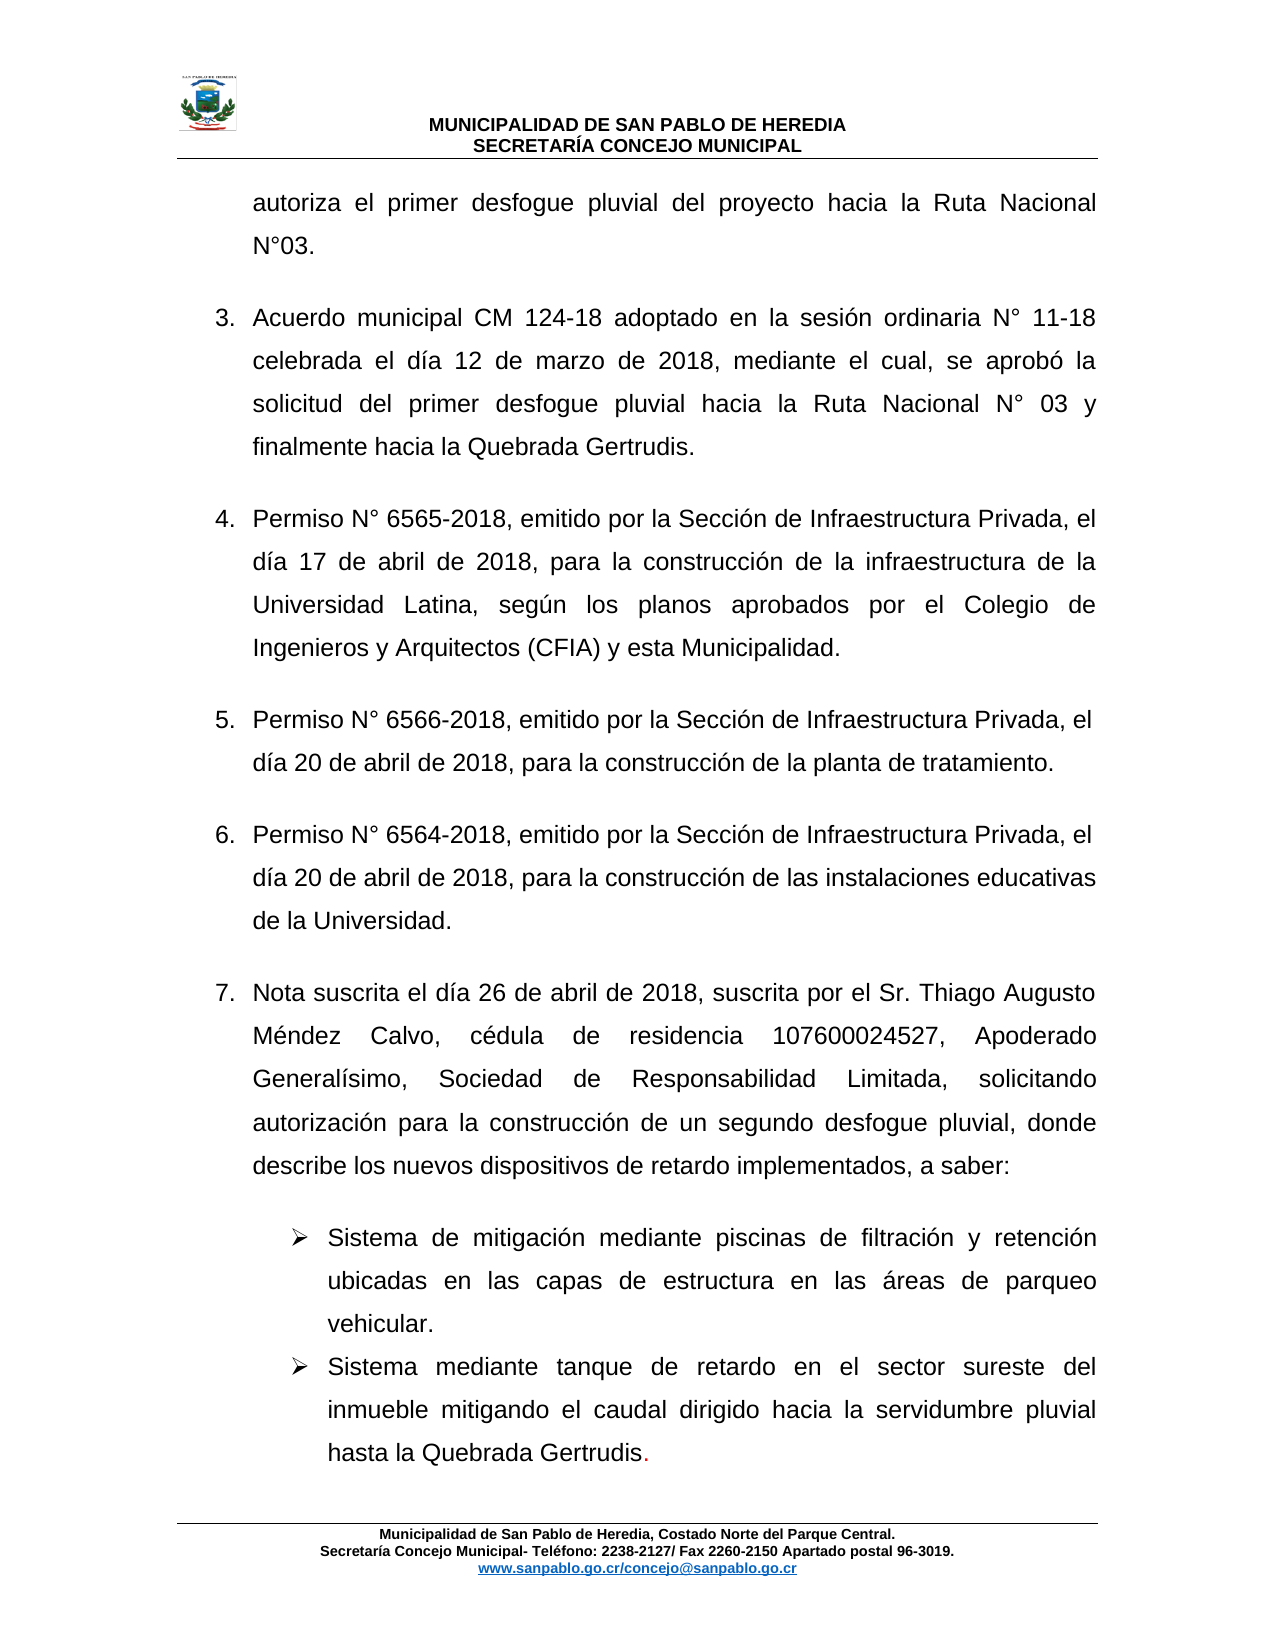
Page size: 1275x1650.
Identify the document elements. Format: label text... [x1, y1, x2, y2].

list Permiso N° 6564-2018, emitido por la Sección de Infraestructura Privada, el día 20 de abril de 2018, para la construcción de las instalaciones educativas de la Universidad. [215, 820, 1098, 935]
list Sistema mediante tanque de retardo en el sector sureste del inmueble mitigando el caudal dirigido hacia la servidumbre pluvial hasta la Quebrada Gertrudis. [290, 1352, 1098, 1467]
list Nota suscrita el día 26 de abril de 2018, suscrita por el Sr. Thiago Augusto Méndez Calvo, cédula de residencia 107600024527, Apoderado Generalísimo, Sociedad de Responsabilidad Limitada, solicitando autorización para la construcción de un segundo desfogue pluvial, donde describe los nuevos dispositivos de retardo implementados, a saber: [215, 978, 1098, 1179]
list Sistema de mitigación mediante piscinas de filtración y retención ubicadas en las capas de estructura en las áreas de parqueo vehicular. [290, 1223, 1098, 1338]
list Permiso N° 6565-2018, emitido por la Sección de Infraestructura Privada, el día 17 de abril de 2018, para la construcción de la infraestructura de la Universidad Latina, según los planos aprobados por el Colegio de Ingenieros y Arquitectos (CFIA) y esta Municipalidad. [215, 504, 1098, 662]
list Permiso N° 6566-2018, emitido por la Sección de Infraestructura Privada, el día 20 de abril de 2018, para la construcción de la planta de tratamiento. [215, 705, 1098, 777]
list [215, 188, 1098, 259]
list Acuerdo municipal CM 124-18 adoptado en la sesión ordinaria N° 11-18 celebrada el día 12 de marzo de 2018, mediante el cual, se aprobó la solicitud del primer desfogue pluvial hacia la Ruta Nacional N° 03 y finalmente hacia la Quebrada Gertrudis. [215, 303, 1098, 461]
